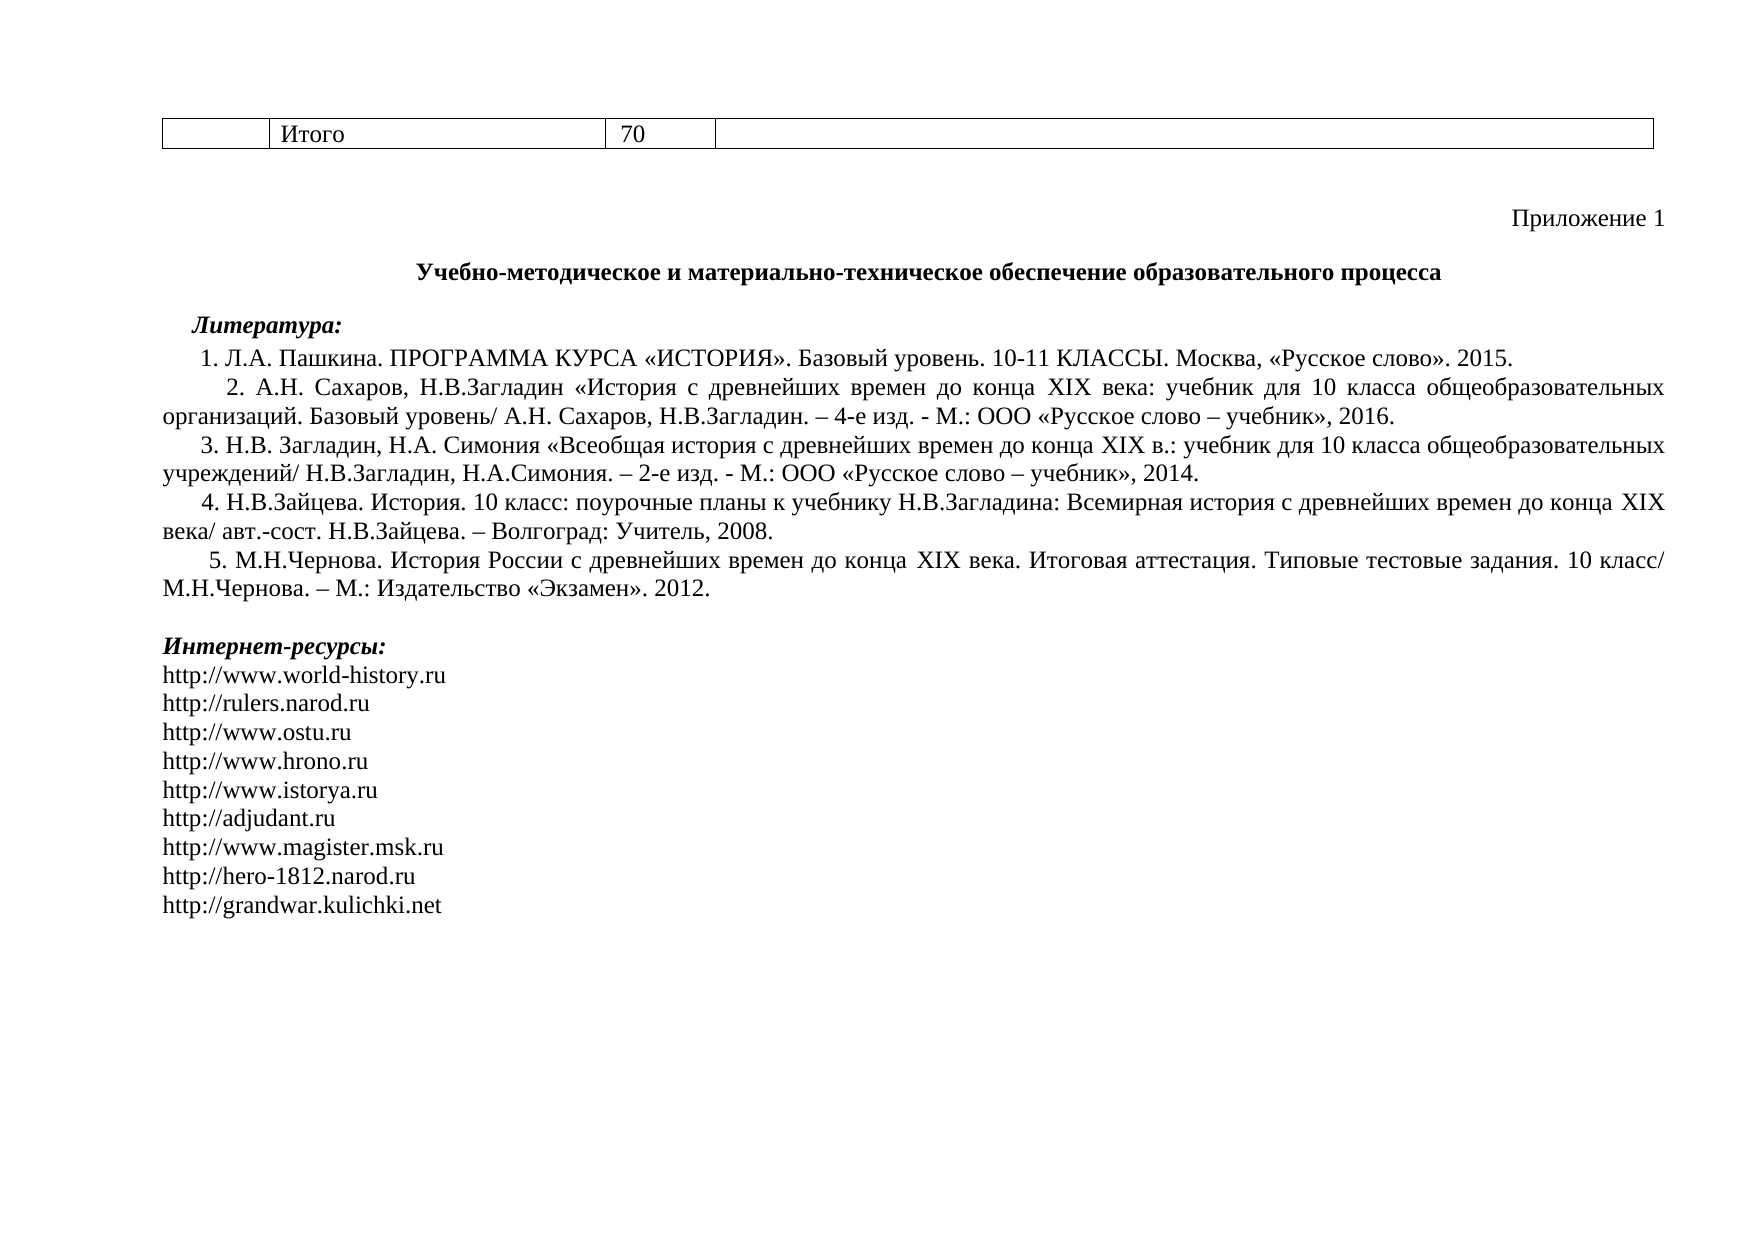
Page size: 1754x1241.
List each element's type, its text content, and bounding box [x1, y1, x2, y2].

text http://adjudant.ru [162, 803, 1665, 832]
table_cell [163, 119, 269, 148]
text http://www.istorya.ru [162, 775, 1665, 803]
text 2. А.Н. Сахаров, Н.В.Загладин «История с древнейших времен до конца XIX века: учебник для 10 класса общеобразовательных организаций. Базовый уровень/ А.Н. Сахаров, Н.В.Загладин. – 4-е изд. - М.: ООО «Русское слово – учебник», 2016. [162, 372, 1665, 430]
text 1. Л.А. Пашкина. ПРОГРАММА КУРСА «ИСТОРИЯ». Базовый уровень. 10-11 КЛАССЫ. Москва, «Русское слово». 2015. [162, 343, 1665, 372]
text http://www.magister.msk.ru [162, 832, 1665, 861]
table_cell Итого [270, 119, 605, 148]
text Литература: [118, 311, 1665, 339]
table_cell [716, 119, 1653, 148]
text 4. Н.В.Зайцева. История. 10 класс: поурочные планы к учебнику Н.В.Загладина: Всемирная история с древнейших времен до конца XIX века/ авт.-сост. Н.В.Зайцева. – Волгоград: Учитель, 2008. [162, 487, 1665, 545]
text Учебно-методическое и материально-техническое обеспечение образовательного процесса [118, 257, 1665, 285]
text 3. Н.В. Загладин, Н.А. Симония «Всеобщая история с древнейших времен до конца XIX в.: учебник для 10 класса общеобразовательных учреждений/ Н.В.Загладин, Н.А.Симония. – 2-е изд. - М.: ООО «Русское слово – учебник», 2014. [162, 430, 1665, 487]
text http://www.ostu.ru [162, 717, 1665, 746]
table_cell 70 [606, 119, 715, 148]
text Интернет-ресурсы: [162, 631, 1665, 660]
text Приложение 1 [118, 203, 1665, 232]
text http://grandwar.kulichki.net [162, 890, 1665, 918]
text http://hero-1812.narod.ru [162, 861, 1665, 890]
text http://rulers.narod.ru [162, 688, 1665, 717]
text 5. М.Н.Чернова. История России с древнейших времен до конца XIX века. Итоговая аттестация. Типовые тестовые задания. 10 класс/ М.Н.Чернова. – М.: Издательство «Экзамен». 2012. [162, 545, 1665, 602]
text http://www.world-history.ru [162, 660, 1665, 688]
text http://www.hrono.ru [162, 746, 1665, 775]
